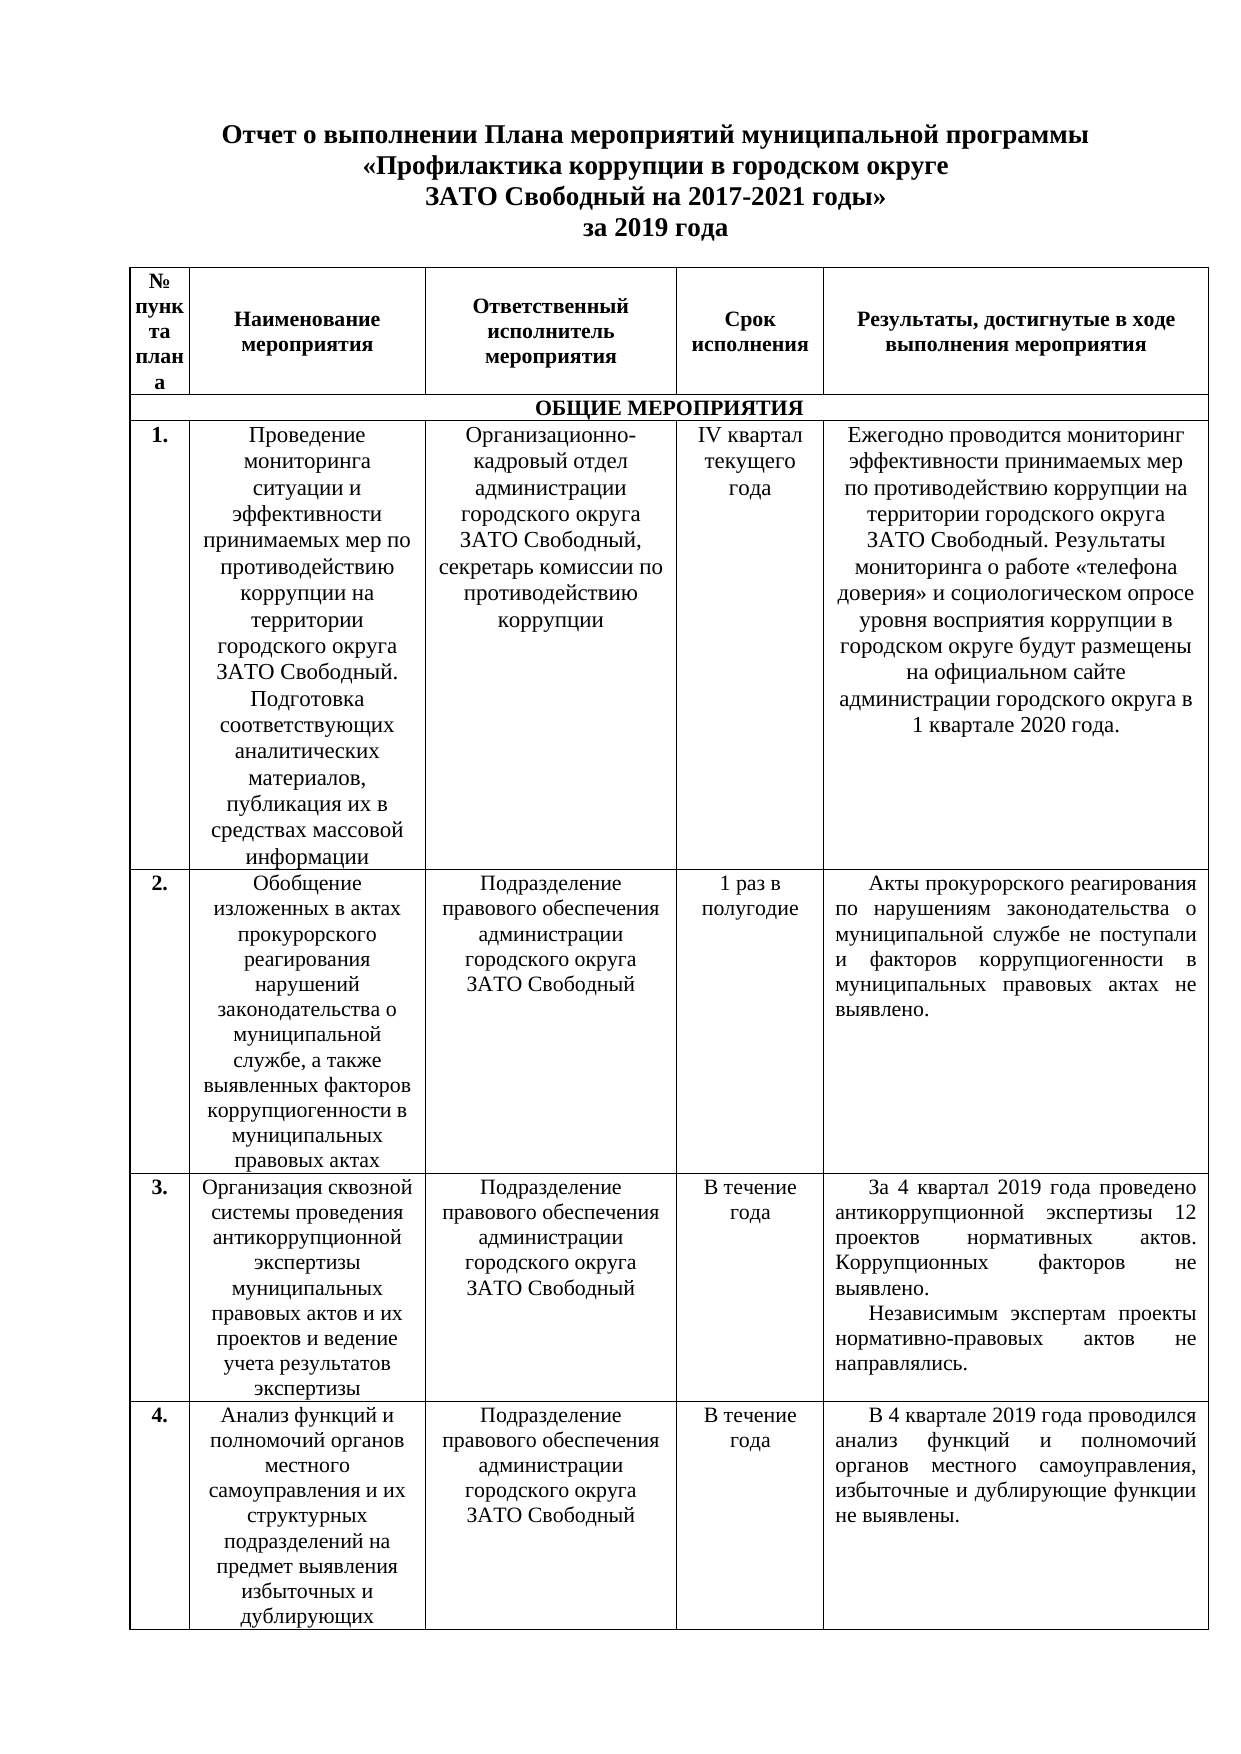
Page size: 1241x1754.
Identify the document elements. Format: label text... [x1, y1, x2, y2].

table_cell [190, 1402, 425, 1628]
table_header Срок исполнения [677, 268, 823, 394]
table_cell 1. [131, 421, 189, 869]
table_cell IV квартал текущего года [677, 421, 823, 869]
table_cell Акты прокурорского реагирования по нарушениям законодательства о муниципальной службе не поступали и факторов коррупциогенности в муниципальных правовых актах не выявлено. [824, 870, 1208, 1173]
table_cell Обобщение изложенных в актах прокурорского реагирования нарушений законодательства о муниципальной службе, а также выявленных факторов коррупциогенности в муниципальных правовых актах [190, 870, 425, 1173]
table_cell Организация сквозной системы проведения антикоррупционной экспертизы муниципальных правовых актов и их проектов и ведение учета результатов экспертизы [190, 1174, 425, 1401]
table_cell Проведение мониторинга ситуации и эффективности принимаемых мер по противодействию коррупции на территории городского округа ЗАТО Свободный. Подготовка соответствующих аналитических материалов, публикация их в средствах массовой информации [190, 421, 425, 869]
text «Профилактика коррупции в городском округе [130, 149, 1181, 180]
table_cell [426, 1402, 676, 1628]
table_cell За 4 квартал 2019 года проведено антикоррупционной экспертизы 12 проектов нормативных актов. Коррупционных факторов не выявлено. Независимым экспертам проекты нормативно-правовых актов не направлялись. [824, 1174, 1208, 1401]
table_cell 4. [131, 1402, 189, 1628]
table_cell 3. [131, 1174, 189, 1401]
table_header Ответственный исполнитель мероприятия [426, 268, 676, 394]
table_header Результаты, достигнутые в ходе выполнения мероприятия [824, 268, 1208, 394]
text Отчет о выполнении Плана мероприятий муниципальной программы [130, 118, 1181, 149]
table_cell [824, 1402, 1208, 1628]
table_cell Подразделение правового обеспечения администрации городского округа ЗАТО Свободный [426, 870, 676, 1173]
table_cell ОБЩИЕ МЕРОПРИЯТИЯ [131, 395, 1208, 420]
table_cell 2. [131, 870, 189, 1173]
table_cell Подразделение правового обеспечения администрации городского округа ЗАТО Свободный [426, 1174, 676, 1401]
text ЗАТО Свободный на 2017-2021 годы» [130, 180, 1181, 212]
table_header Наименование мероприятия [190, 268, 425, 394]
table_header № пункта плана [131, 268, 189, 394]
table_cell В течение года [677, 1174, 823, 1401]
table_cell В течение года [677, 1402, 823, 1628]
table_cell 1 раз в полугодие [677, 870, 823, 1173]
text за 2019 года [130, 212, 1181, 243]
table_cell Организационно-кадровый отдел администрации городского округа ЗАТО Свободный, секретарь комиссии по противодействию коррупции [426, 421, 676, 869]
table_cell Ежегодно проводится мониторинг эффективности принимаемых мер по противодействию коррупции на территории городского округа ЗАТО Свободный. Результаты мониторинга о работе «телефона доверия» и социологическом опросе уровня восприятия коррупции в городском округе будут размещены на официальном сайте администрации городского округа в 1 квартале 2020 года. [824, 421, 1208, 869]
